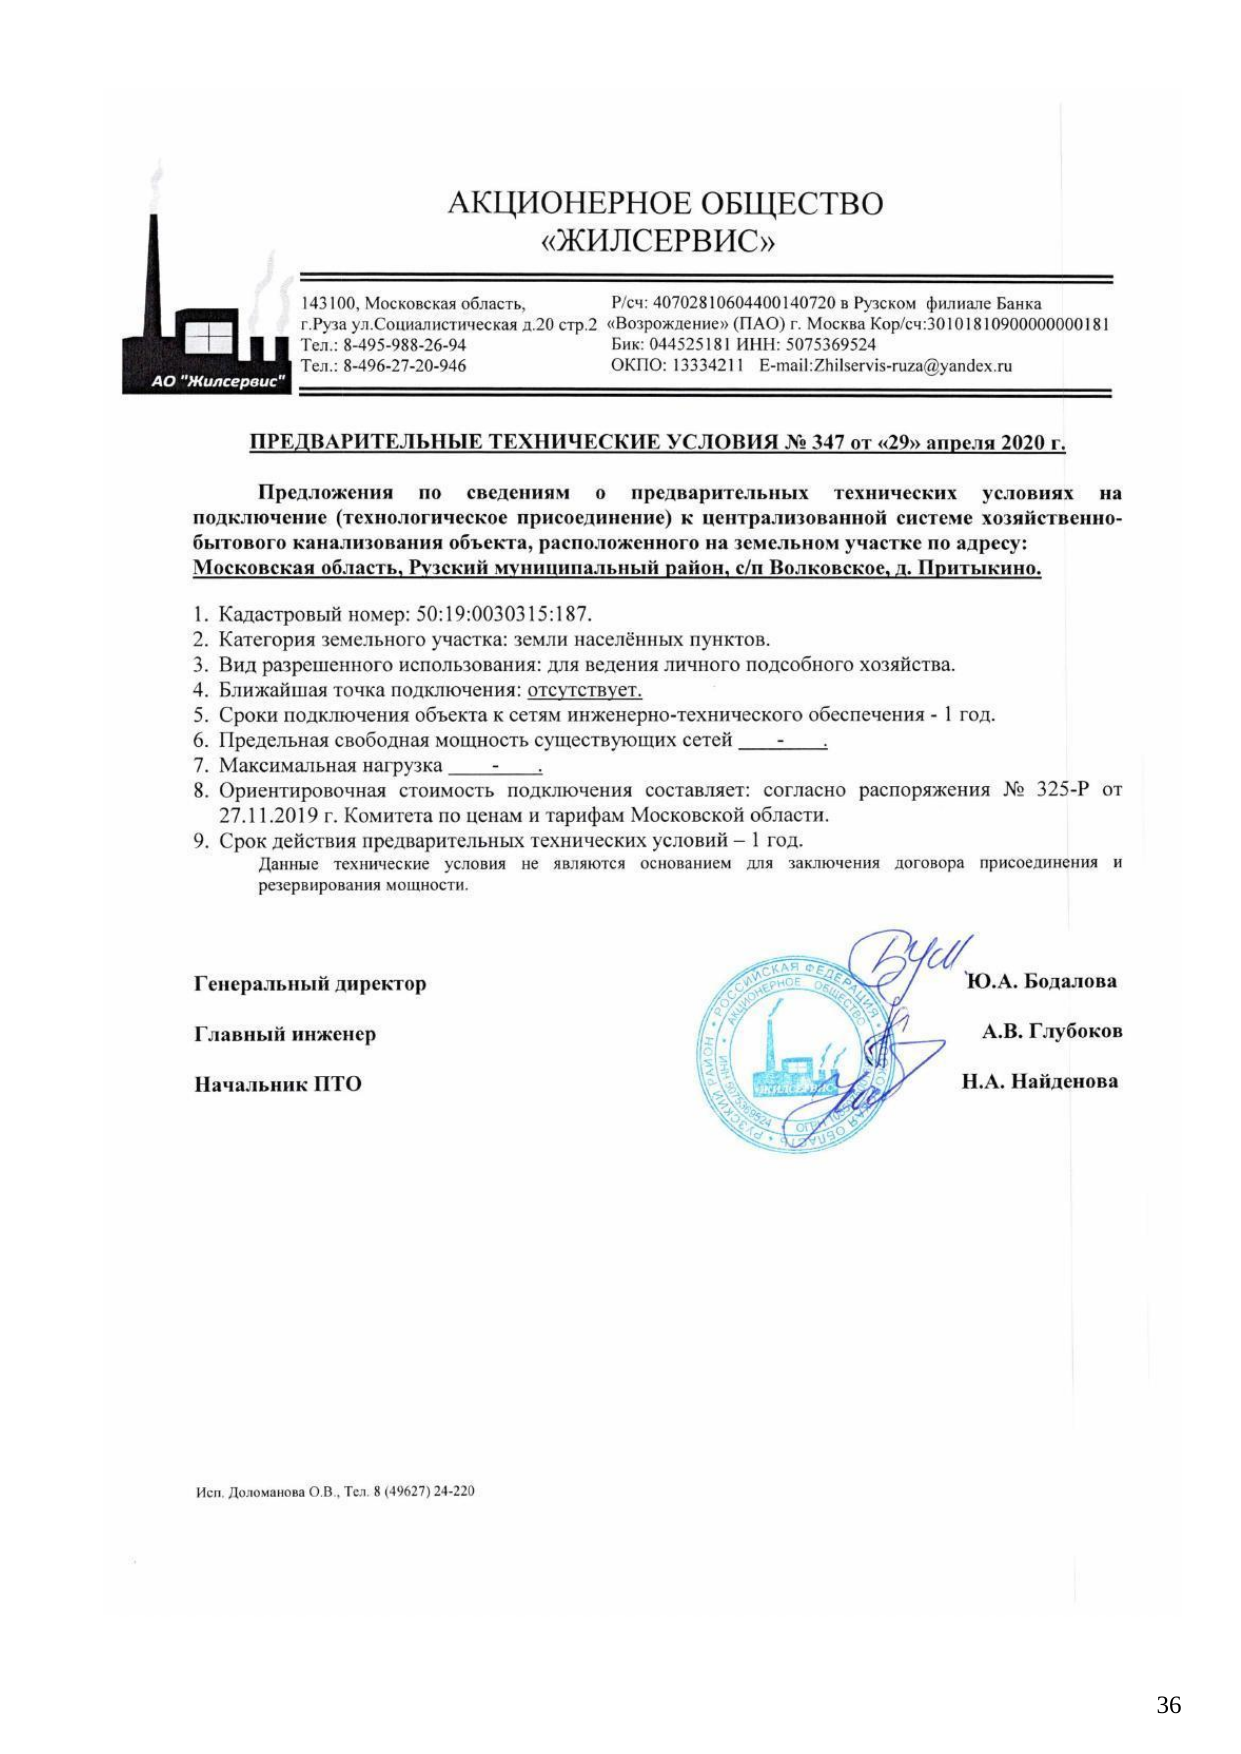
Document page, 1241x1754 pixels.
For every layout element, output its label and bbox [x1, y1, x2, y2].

picture [103, 88, 1182, 1617]
